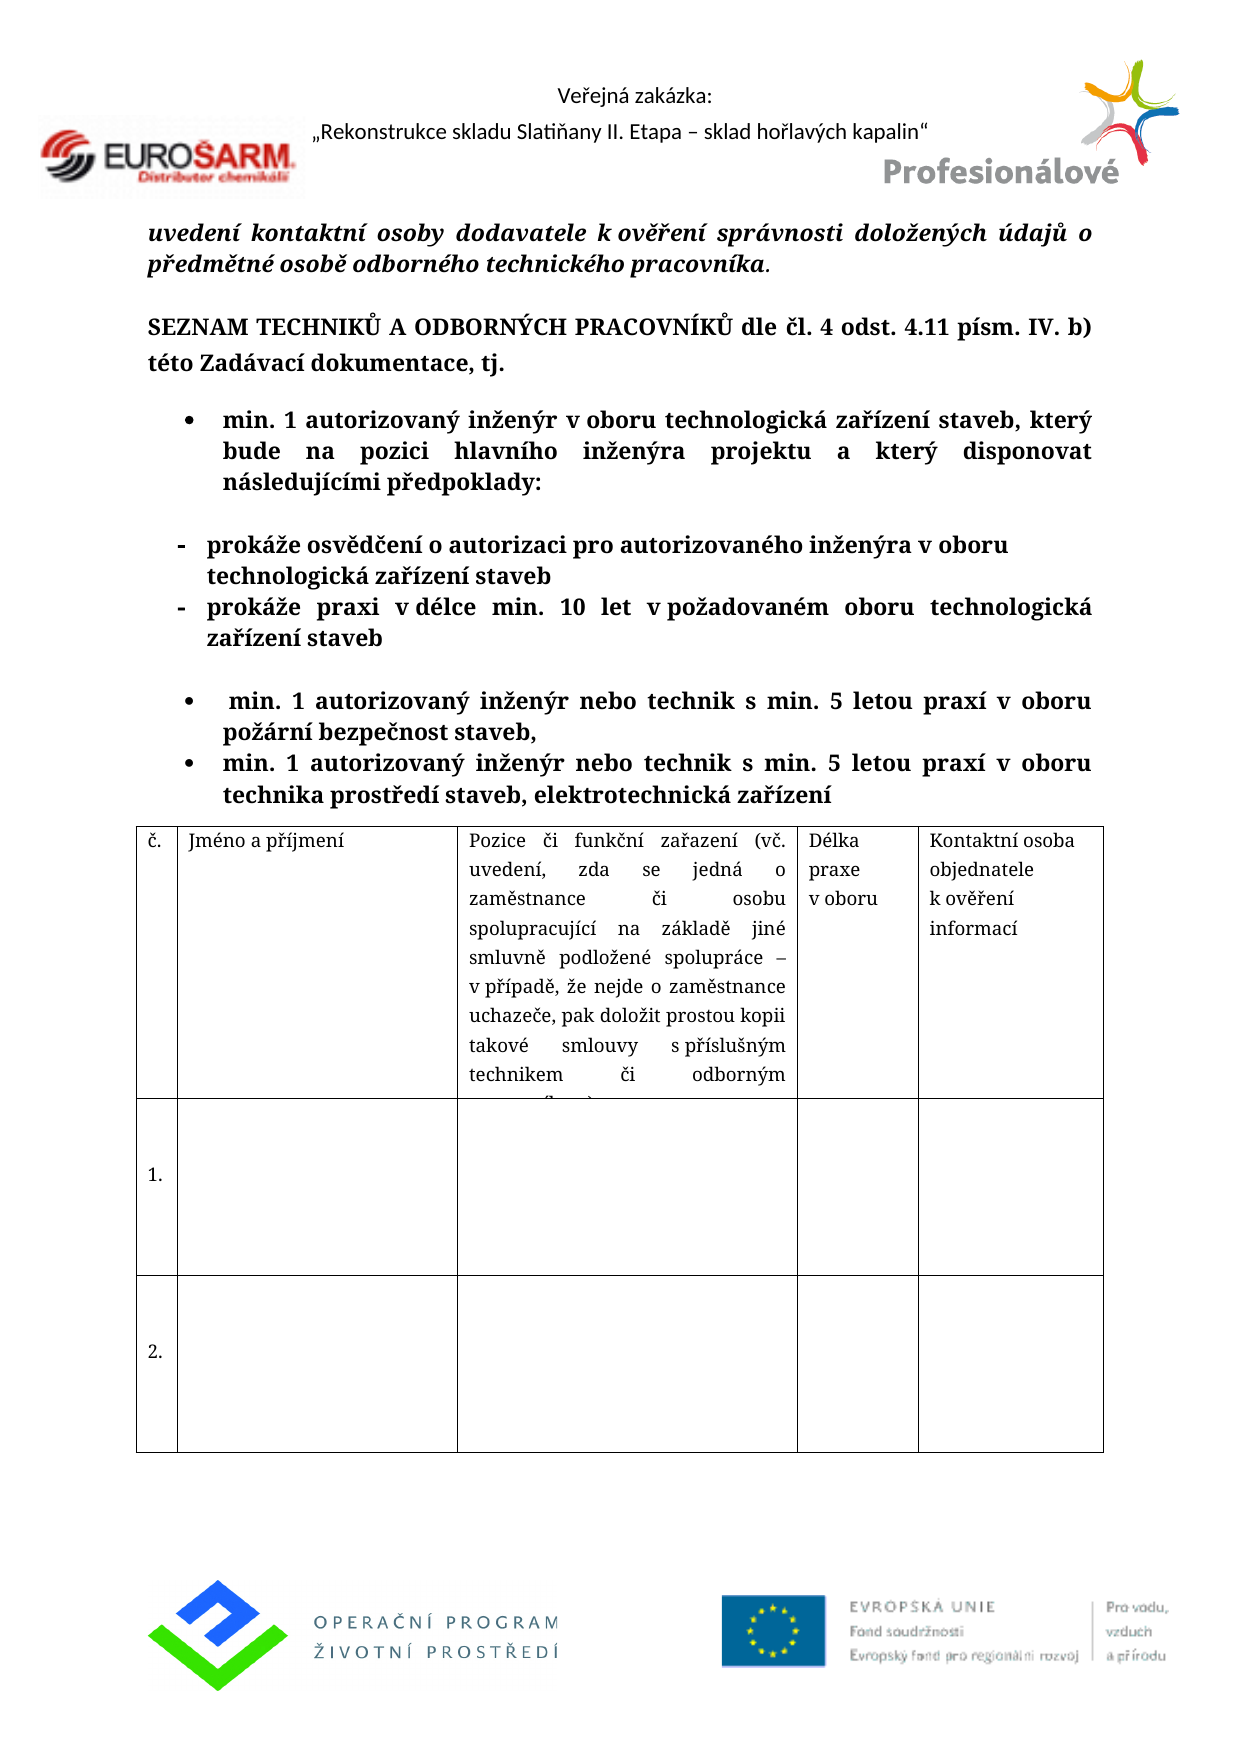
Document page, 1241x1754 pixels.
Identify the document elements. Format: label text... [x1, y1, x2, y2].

table_cell [798, 1099, 918, 1275]
list min. 1 autorizovaný inženýr nebo technik s min. 5 letou praxí v oboru technika prostředí staveb, elektrotechnická zařízení [185, 747, 1093, 810]
text SEZNAM TECHNIKŮ A ODBORNÝCH PRACOVNÍKŮ dle čl. 4 odst. 4.11 písm. IV. b) této Zadávací dokumentace, tj. [148, 311, 1093, 378]
list prokáže praxi v délce min. 10 let v požadovaném oboru technologická zařízení staveb [177, 591, 1093, 653]
table_cell [458, 1099, 797, 1275]
table_header Pozice či funkční zařazení (vč. uvedení, zda se jedná o zaměstnance či osobu spolupracující na základě jiné smluvně podložené spolupráce – v případě, že nejde o zaměstnance uchazeče, pak doložit prostou kopii takové smlouvy s příslušným technikem či odborným pracovníkem) [458, 827, 797, 1097]
table_cell [458, 1276, 797, 1452]
table_header Délka praxe v oboru [798, 827, 918, 1097]
table_cell [178, 1276, 457, 1452]
table_cell [178, 1099, 457, 1275]
table_header č. [137, 827, 177, 1097]
picture [37, 115, 306, 199]
table_header Jméno a příjmení [178, 827, 457, 1097]
picture [721, 1595, 1169, 1668]
table_cell [798, 1276, 918, 1452]
table_cell 2. [137, 1276, 177, 1452]
table_cell [919, 1276, 1103, 1452]
list min. 1 autorizovaný inženýr v oboru technologická zařízení staveb, který bude na pozici hlavního inženýra projektu a který disponovat následujícími předpoklady: [185, 403, 1093, 497]
list prokáže osvědčení o autorizaci pro autorizovaného inženýra v oboru technologická zařízení staveb [177, 528, 1093, 591]
table_cell [919, 1099, 1103, 1275]
list min. 1 autorizovaný inženýr nebo technik s min. 5 letou praxí v oboru požární bezpečnost staveb, [185, 685, 1093, 747]
picture [862, 42, 1196, 210]
table_header Kontaktní osoba objednatele k ověření informací [919, 827, 1103, 1097]
picture [147, 1580, 558, 1691]
table_cell 1. [137, 1099, 177, 1275]
